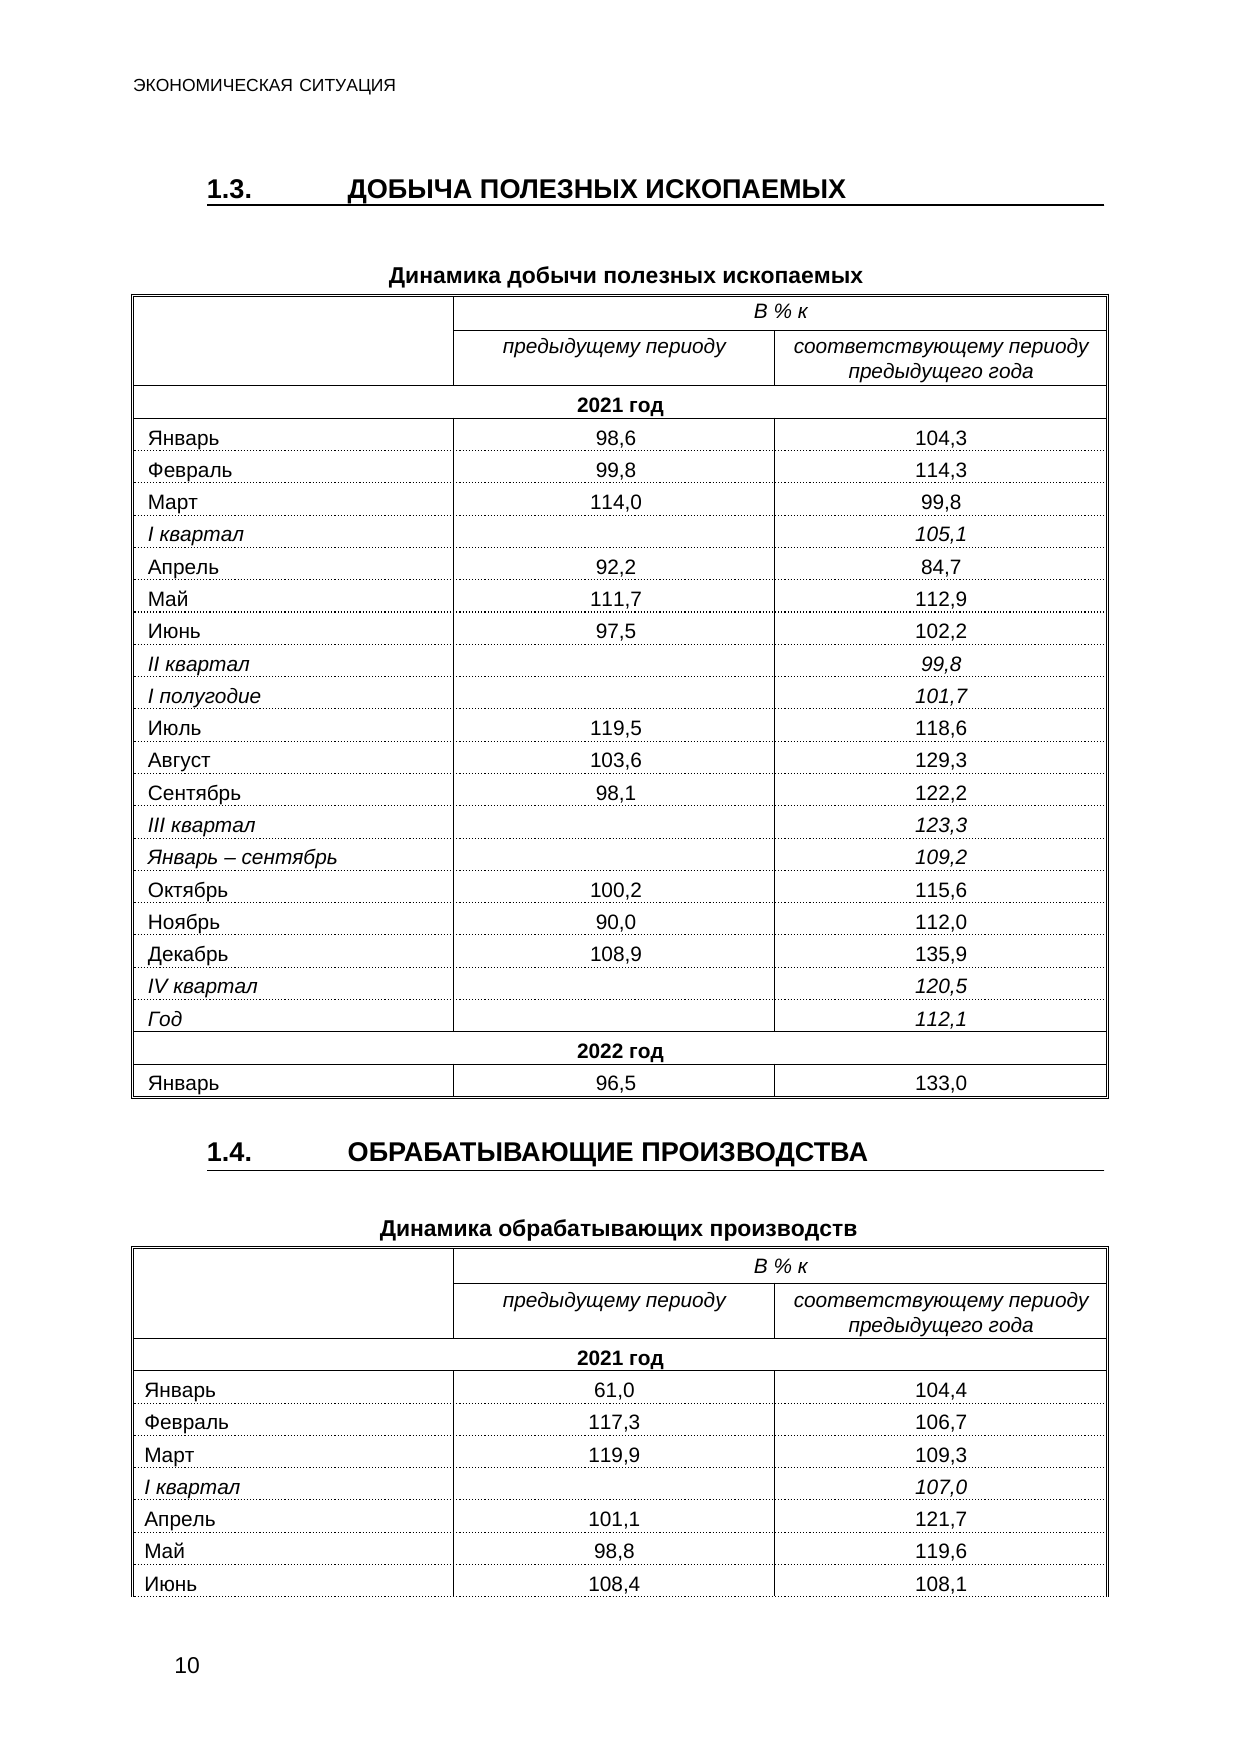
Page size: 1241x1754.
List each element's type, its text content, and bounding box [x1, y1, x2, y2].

table_cell 120,5 [775, 967, 1106, 999]
table_cell 112,0 [775, 902, 1106, 934]
table_cell I квартал [134, 515, 453, 547]
table_cell Январь – сентябрь [134, 838, 453, 870]
table_cell 105,1 [775, 515, 1106, 547]
table_cell 133,0 [775, 1065, 1106, 1096]
table_cell Март [134, 1435, 453, 1467]
table_cell 115,6 [775, 870, 1106, 902]
table_cell 119,6 [775, 1532, 1106, 1564]
table_cell 2022 год [134, 1032, 1106, 1063]
table_cell 97,5 [454, 611, 774, 644]
subtitle Обрабатывающие производства [207, 1136, 1104, 1170]
table_cell Год [134, 999, 453, 1031]
table_header В % к [454, 1249, 1106, 1283]
table_cell IV квартал [134, 967, 453, 999]
table_cell Январь [134, 1065, 453, 1096]
table_cell I полугодие [134, 676, 453, 708]
table_cell предыдущему периоду [454, 1284, 774, 1338]
table_cell 104,3 [775, 419, 1106, 450]
table_cell [454, 805, 774, 837]
table_cell 98,8 [454, 1532, 774, 1564]
table_cell Март [134, 482, 453, 514]
table_cell II квартал [134, 644, 453, 676]
table_cell Сентябрь [134, 773, 453, 805]
table_cell 99,8 [454, 450, 774, 482]
table_cell 129,3 [775, 741, 1106, 773]
table_header В % к [454, 297, 1106, 330]
table_cell 119,5 [454, 708, 774, 741]
table_cell 104,4 [775, 1371, 1106, 1402]
table_cell [454, 838, 774, 870]
table_cell Ноябрь [134, 902, 453, 934]
table_cell 123,3 [775, 805, 1106, 837]
table_cell Май [134, 579, 453, 611]
table_cell 108,1 [775, 1564, 1106, 1596]
table_cell [454, 644, 774, 676]
table_cell 109,3 [775, 1435, 1106, 1467]
table_cell 96,5 [454, 1065, 774, 1096]
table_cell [775, 1284, 1106, 1338]
text Динамика добычи полезных ископаемых [133, 262, 1104, 288]
table_cell 111,7 [454, 579, 774, 611]
table_cell I квартал [134, 1467, 453, 1499]
table_cell 61,0 [454, 1371, 774, 1402]
table_cell Апрель [134, 547, 453, 579]
table_cell Июль [134, 708, 453, 741]
table_cell 122,2 [775, 773, 1106, 805]
table_cell 92,2 [454, 547, 774, 579]
table_cell 98,6 [454, 419, 774, 450]
table_cell [454, 515, 774, 547]
text Динамика обрабатывающих производств [133, 1214, 1104, 1241]
table_cell 99,8 [775, 482, 1106, 514]
table_header [134, 1249, 453, 1338]
table_cell Июнь [134, 611, 453, 644]
table_cell 100,2 [454, 870, 774, 902]
table_cell 98,1 [454, 773, 774, 805]
table_cell 121,7 [775, 1499, 1106, 1532]
table_cell Январь [134, 1371, 453, 1402]
table_cell 114,0 [454, 482, 774, 514]
table_cell 2021 год [134, 386, 1106, 418]
table_cell 135,9 [775, 934, 1106, 967]
table_cell III квартал [134, 805, 453, 837]
table_cell 106,7 [775, 1403, 1106, 1435]
table_cell 108,9 [454, 934, 774, 967]
table_cell предыдущему периоду [454, 331, 774, 385]
table_cell 2021 год [134, 1339, 1106, 1370]
table_cell 101,1 [454, 1499, 774, 1532]
table_cell 101,7 [775, 676, 1106, 708]
table_cell 112,9 [775, 579, 1106, 611]
table_cell 103,6 [454, 741, 774, 773]
table_cell соответствующему периоду предыдущего года [775, 331, 1106, 385]
table_cell 90,0 [454, 902, 774, 934]
table_header [134, 297, 453, 385]
table_cell Январь [134, 419, 453, 450]
subtitle Добыча полезных ископаемых [207, 173, 1104, 204]
table_cell 118,6 [775, 708, 1106, 741]
table_cell [454, 676, 774, 708]
table_cell [454, 967, 774, 999]
table_cell 109,2 [775, 838, 1106, 870]
table_cell Август [134, 741, 453, 773]
table_cell Февраль [134, 450, 453, 482]
table_cell Октябрь [134, 870, 453, 902]
table_cell 108,4 [454, 1564, 774, 1596]
table_cell 99,8 [775, 644, 1106, 676]
table_cell Декабрь [134, 934, 453, 967]
table_cell [454, 999, 774, 1031]
table_cell 117,3 [454, 1403, 774, 1435]
table_cell Июнь [134, 1564, 453, 1596]
table_cell 107,0 [775, 1467, 1106, 1499]
table_cell Февраль [134, 1403, 453, 1435]
table_cell Май [134, 1532, 453, 1564]
table_cell Апрель [134, 1499, 453, 1532]
table_cell 119,9 [454, 1435, 774, 1467]
table_cell 84,7 [775, 547, 1106, 579]
table_cell 112,1 [775, 999, 1106, 1031]
table_cell [454, 1467, 774, 1499]
table_cell 114,3 [775, 450, 1106, 482]
table_cell 102,2 [775, 611, 1106, 644]
